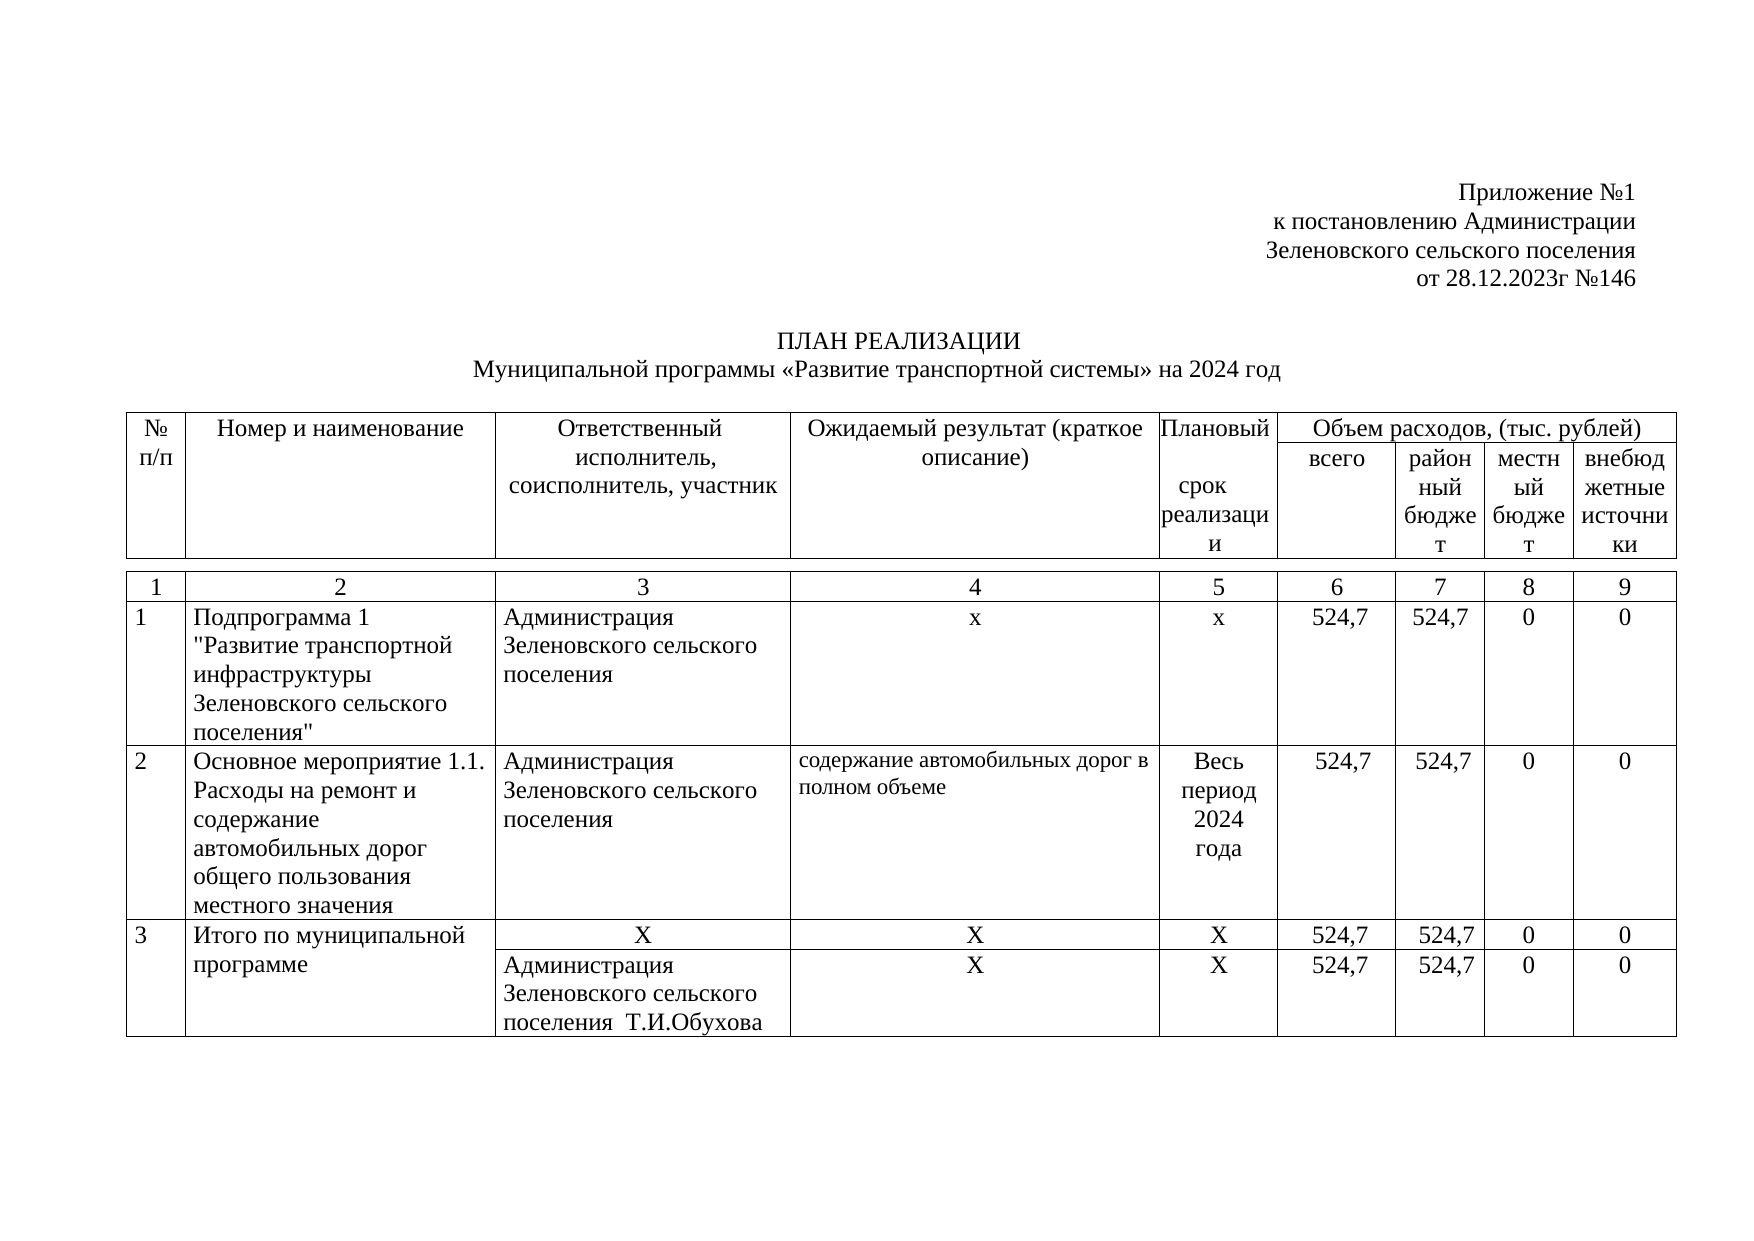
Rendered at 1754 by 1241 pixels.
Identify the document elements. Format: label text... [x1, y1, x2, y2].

table_header 8 [1485, 572, 1573, 601]
table_cell х [791, 602, 1159, 745]
table_header Номер и наименование [186, 413, 495, 558]
table_header Объем расходов, (тыс. рублей) [1278, 413, 1676, 442]
table_cell 0 [1574, 602, 1676, 745]
table_cell Подпрограмма 1 "Развитие транспортной инфраструктуры Зеленовского сельского поселения" [186, 602, 495, 745]
table_cell X [1160, 920, 1277, 949]
table_cell Администрация Зеленовского сельского поселения [496, 602, 790, 745]
table_header 9 [1574, 572, 1676, 601]
table_cell 2 [127, 746, 185, 919]
table_header 3 [496, 572, 790, 601]
table_cell 524,7 [1278, 950, 1395, 1036]
table_cell Итого по муниципальной программе [186, 920, 495, 1036]
table_header 6 [1278, 572, 1395, 601]
table_cell 524,7 [1396, 950, 1484, 1036]
table_cell Администрация Зеленовского сельского поселения [496, 746, 790, 919]
table_cell внебюджетные источники [1574, 443, 1676, 558]
table_cell х [1160, 602, 1277, 745]
table_header 7 [1396, 572, 1484, 601]
table_header 2 [186, 572, 495, 601]
table_cell 0 [1485, 920, 1573, 949]
table_cell 0 [1574, 746, 1676, 919]
text Зеленовского сельского поселения [118, 235, 1636, 263]
table_cell всего [1278, 443, 1395, 558]
table_cell местный бюджет [1485, 443, 1573, 558]
text от 28.12.2023г №146 [118, 263, 1636, 292]
table_cell 0 [1485, 602, 1573, 745]
table_cell X [791, 950, 1159, 1036]
table_header 5 [1160, 572, 1277, 601]
table_cell 1 [127, 602, 185, 745]
table_cell 524,7 [1278, 602, 1395, 745]
text Муниципальной программы «Развитие транспортной системы» на 2024 год [118, 354, 1636, 383]
table_header Ответственный исполнитель, соисполнитель, участник [496, 413, 790, 558]
table_header 4 [791, 572, 1159, 601]
table_cell 524,7 [1278, 920, 1395, 949]
table_cell Администрация Зеленовского сельского поселения Т.И.Обухова [496, 950, 790, 1036]
table_cell 524,7 [1278, 746, 1395, 919]
table_cell Весь период 2024 года [1160, 746, 1277, 919]
table_header Плановый срок реализации [1160, 413, 1277, 558]
table_header 1 [127, 572, 185, 601]
table_cell содержание автомобильных дорог в полном объеме [791, 746, 1159, 919]
table_cell 524,7 [1396, 602, 1484, 745]
table_cell X [791, 920, 1159, 949]
text ПЛАН РЕАЛИЗАЦИИ [118, 326, 1636, 354]
table_cell 524,7 [1396, 920, 1484, 949]
table_cell 0 [1485, 950, 1573, 1036]
table_cell 0 [1485, 746, 1573, 919]
table_cell 3 [127, 920, 185, 1036]
text к постановлению Администрации [118, 206, 1636, 235]
table_cell X [496, 920, 790, 949]
table_cell 524,7 [1396, 746, 1484, 919]
table_cell 0 [1574, 950, 1676, 1036]
table_header № п/п [127, 413, 185, 558]
table_cell X [1160, 950, 1277, 1036]
table_cell Основное мероприятие 1.1. Расходы на ремонт и содержание автомобильных дорог общего пользования местного значения [186, 746, 495, 919]
table_cell районный бюджет [1396, 443, 1484, 558]
text Приложение №1 [118, 177, 1636, 206]
table_cell 0 [1574, 920, 1676, 949]
table_header Ожидаемый результат (краткое описание) [791, 413, 1159, 558]
